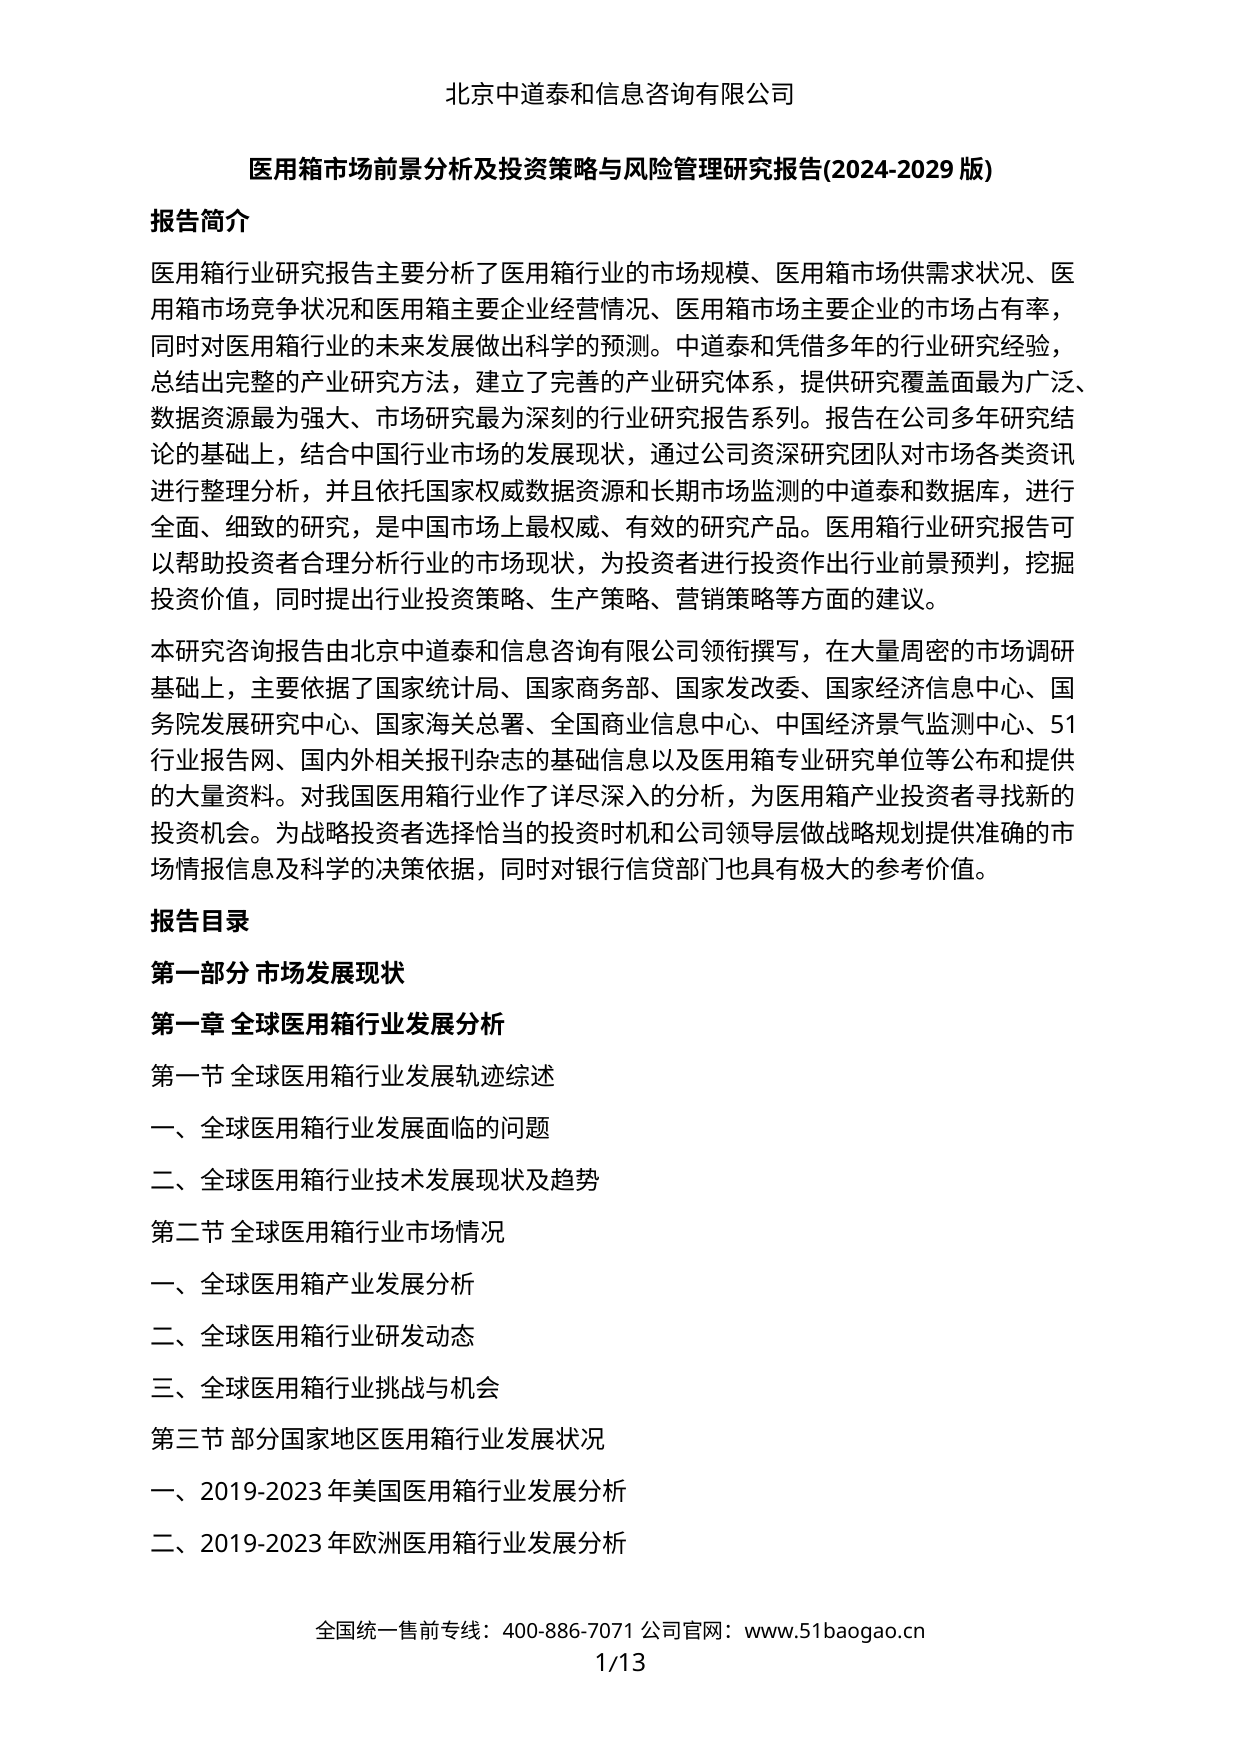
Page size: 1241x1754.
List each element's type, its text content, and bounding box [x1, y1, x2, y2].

text 三、全球医用箱行业挑战与机会 [150, 1368, 1090, 1404]
text 第一节 全球医用箱行业发展轨迹综述 [150, 1057, 1090, 1093]
text 二、全球医用箱行业研发动态 [150, 1316, 1090, 1352]
text 医用箱行业研究报告主要分析了医用箱行业的市场规模、医用箱市场供需求状况、医用箱市场竞争状况和医用箱主要企业经营情况、医用箱市场主要企业的市场占有率，同时对医用箱行业的未来发展做出科学的预测。中道泰和凭借多年的行业研究经验，总结出完整的产业研究方法，建立了完善的产业研究体系，提供研究覆盖面最为广泛、数据资源最为强大、市场研究最为深刻的行业研究报告系列。报告在公司多年研究结论的基础上，结合中国行业市场的发展现状，通过公司资深研究团队对市场各类资讯进行整理分析，并且依托国家权威数据资源和长期市场监测的中道泰和数据库，进行全面、细致的研究，是中国市场上最权威、有效的研究产品。医用箱行业研究报告可以帮助投资者合理分析行业的市场现状，为投资者进行投资作出行业前景预判，挖掘投资价值，同时提出行业投资策略、生产策略、营销策略等方面的建议。 [150, 254, 1090, 616]
text 第三节 部分国家地区医用箱行业发展状况 [150, 1420, 1090, 1456]
text 一、2019-2023年美国医用箱行业发展分析 [150, 1472, 1090, 1508]
text 第一章 全球医用箱行业发展分析 [150, 1005, 1090, 1041]
text 本研究咨询报告由北京中道泰和信息咨询有限公司领衔撰写，在大量周密的市场调研基础上，主要依据了国家统计局、国家商务部、国家发改委、国家经济信息中心、国务院发展研究中心、国家海关总署、全国商业信息中心、中国经济景气监测中心、51行业报告网、国内外相关报刊杂志的基础信息以及医用箱专业研究单位等公布和提供的大量资料。对我国医用箱行业作了详尽深入的分析，为医用箱产业投资者寻找新的投资机会。为战略投资者选择恰当的投资时机和公司领导层做战略规划提供准确的市场情报信息及科学的决策依据，同时对银行信贷部门也具有极大的参考价值。 [150, 632, 1090, 886]
text 二、2019-2023年欧洲医用箱行业发展分析 [150, 1524, 1090, 1560]
text 一、全球医用箱产业发展分析 [150, 1264, 1090, 1301]
text 报告目录 [150, 901, 1090, 937]
text 第一部分 市场发展现状 [150, 953, 1090, 989]
text 二、全球医用箱行业技术发展现状及趋势 [150, 1161, 1090, 1197]
text 医用箱市场前景分析及投资策略与风险管理研究报告(2024-2029版) [150, 150, 1090, 186]
text 一、全球医用箱行业发展面临的问题 [150, 1109, 1090, 1145]
text 报告简介 [150, 202, 1090, 238]
text 第二节 全球医用箱行业市场情况 [150, 1212, 1090, 1249]
